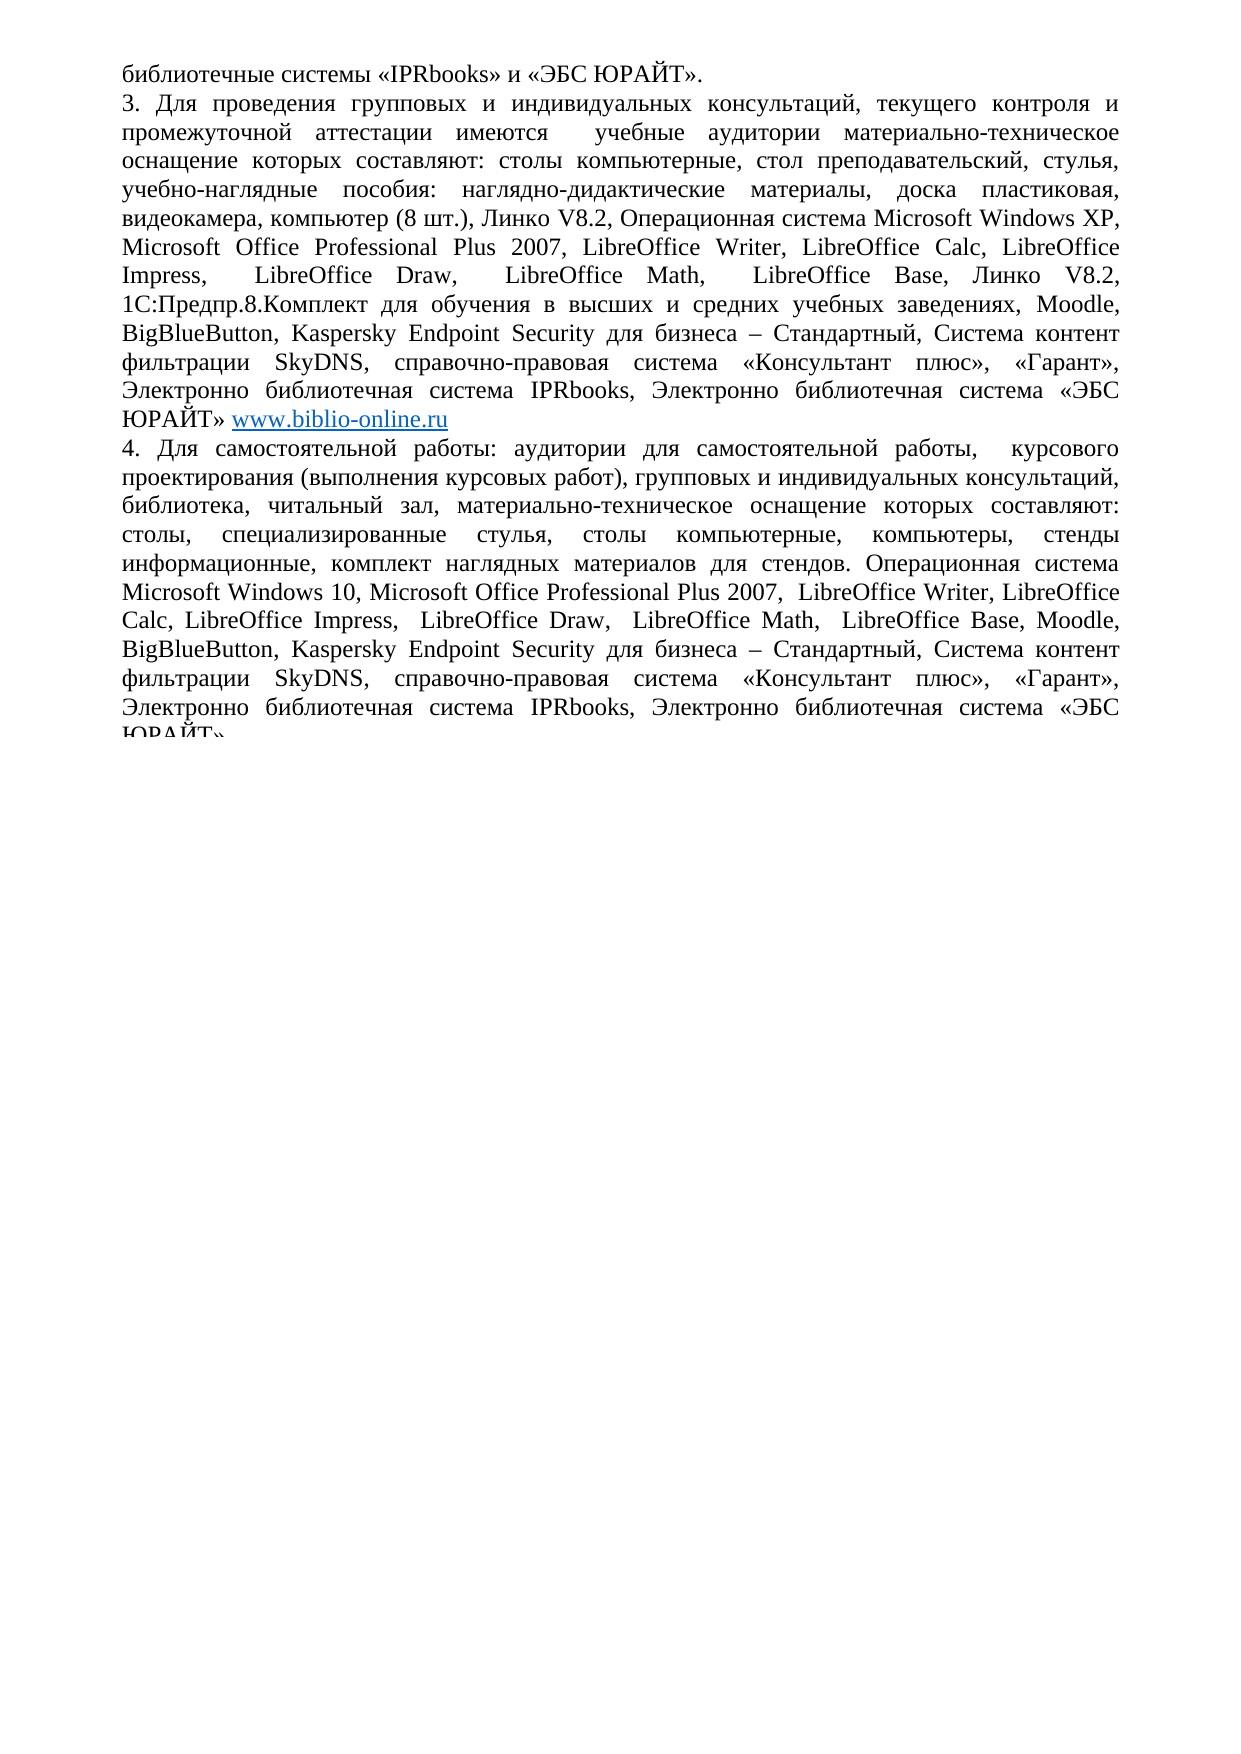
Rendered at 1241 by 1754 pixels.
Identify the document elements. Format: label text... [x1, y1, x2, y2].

table_header библиотечные системы «IPRbooks» и «ЭБС ЮРАЙТ». 3. Для проведения групповых и индивидуальных консультаций, текущего контроля и промежуточной аттестации имеются учебные аудитории материально-техническое оснащение которых составляют: столы компьютерные, стол преподавательский, стулья, учебно-наглядные пособия: наглядно-дидактические материалы, доска пластиковая, видеокамера, компьютер (8 шт.), Линко V8.2, Операционная система Microsoft Windows XP, Microsoft Office Professional Plus 2007, LibreOffice Writer, LibreOffice Calc, LibreOffice Impress, LibreOffice Draw, LibreOffice Math, LibreOffice Base, Линко V8.2, 1С:Предпр.8.Комплект для обучения в высших и средних учебных заведениях, Moodle, BigBlueButton, Kaspersky Endpoint Security для бизнеса – Стандартный, Система контент фильтрации SkyDNS, справочно-правовая система «Консультант плюс», «Гарант», Электронно библиотечная система IPRbooks, Электронно библиотечная система «ЭБС ЮРАЙТ» www.biblio-online.ru 4. Для самостоятельной работы: аудитории для самостоятельной работы, курсового проектирования (выполнения курсовых работ), групповых и индивидуальных консультаций, библиотека, читальный зал, материально-техническое оснащение которых составляют: столы, специализированные стулья, столы компьютерные, компьютеры, стенды информационные, комплект наглядных материалов для стендов. Операционная система Microsoft Windows 10, Microsoft Office Professional Plus 2007, LibreOffice Writer, LibreOffice Calc, LibreOffice Impress, LibreOffice Draw, LibreOffice Math, LibreOffice Base, Moodle, BigBlueButton, Kaspersky Endpoint Security для бизнеса – Стандартный, Система контент фильтрации SkyDNS, справочно-правовая система «Консультант плюс», «Гарант», Электронно библиотечная система IPRbooks, Электронно библиотечная система «ЭБС ЮРАЙТ». [118, 59, 1124, 737]
